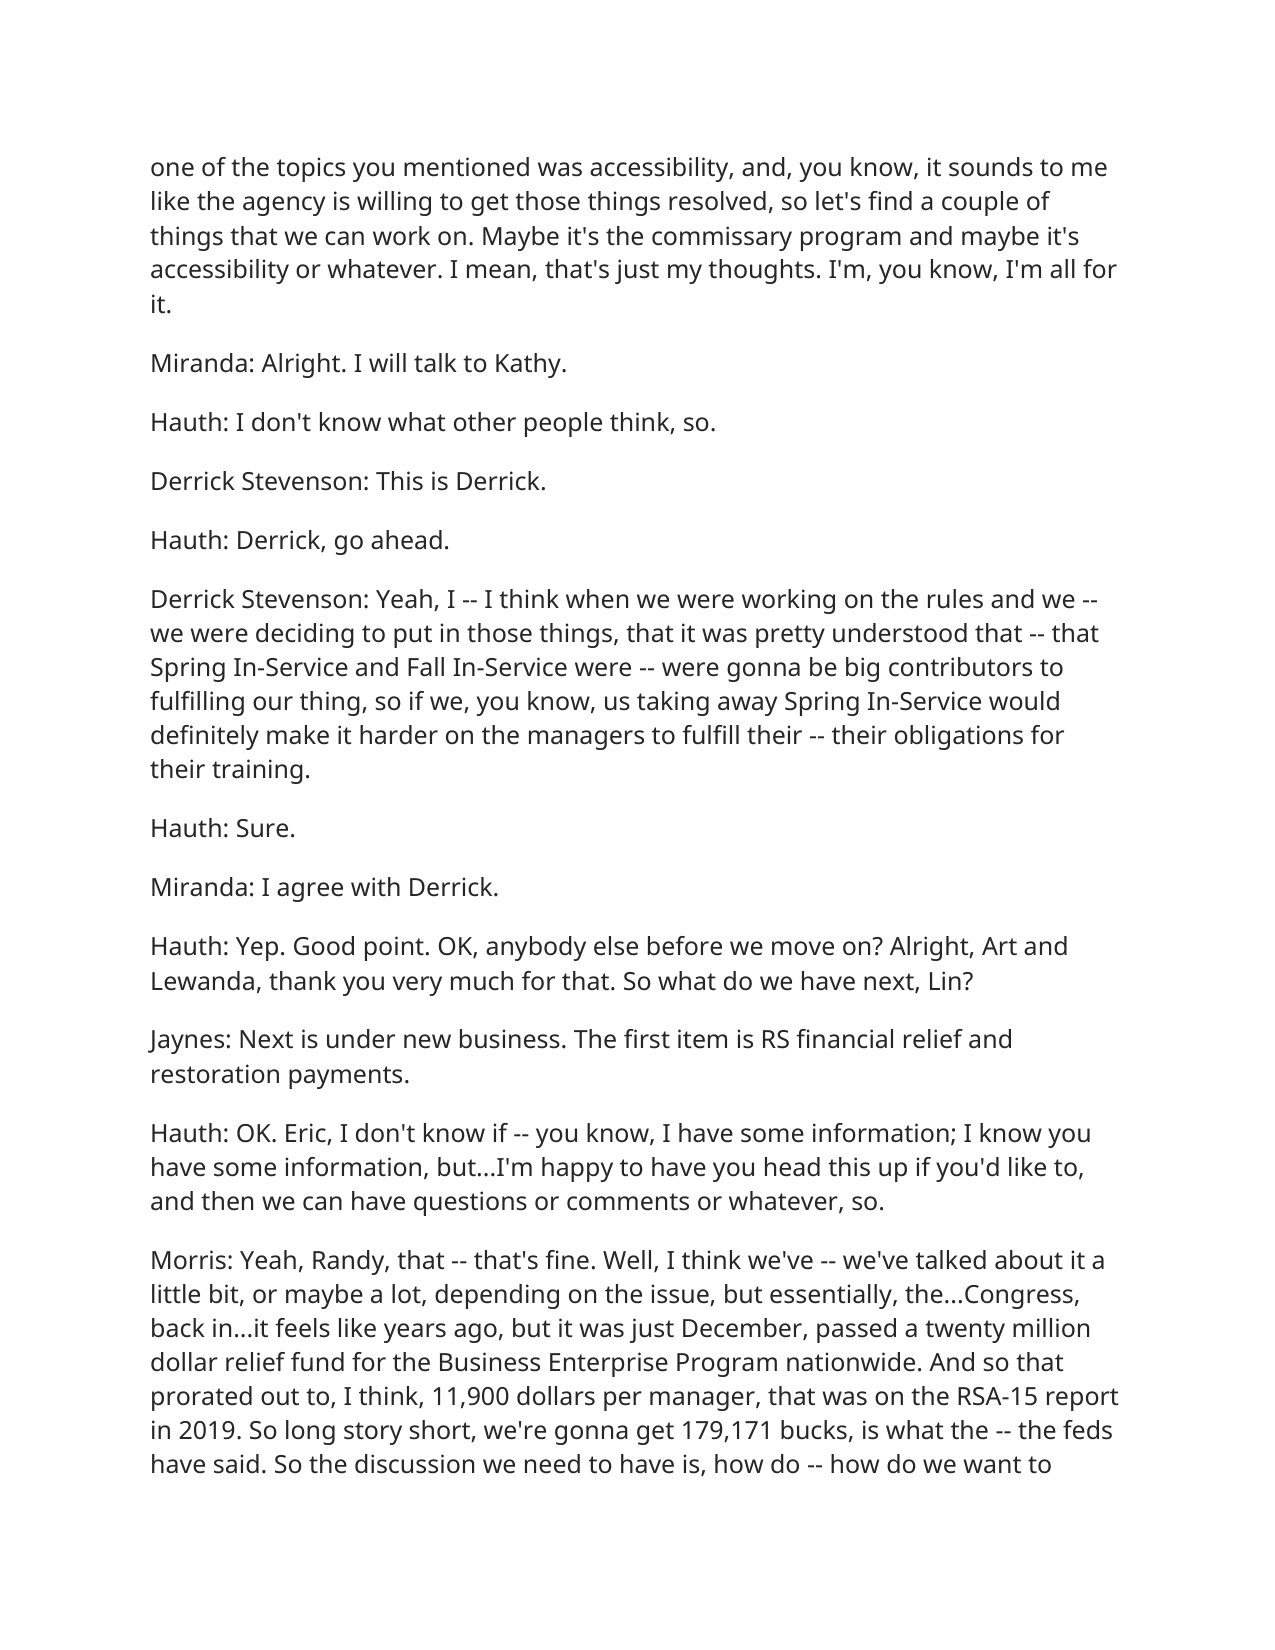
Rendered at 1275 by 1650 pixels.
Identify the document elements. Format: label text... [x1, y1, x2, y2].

text Hauth: I don't know what other people think, so. [150, 404, 1125, 438]
text Miranda: Alright. I will talk to Kathy. [150, 345, 1125, 379]
text Hauth: Sure. [150, 811, 1125, 845]
text Miranda: I agree with Derrick. [150, 870, 1125, 904]
text Hauth: OK. Eric, I don't know if -- you know, I have some information; I know you have some information, but...I'm happy to have you head this up if you'd like to, and then we can have questions or comments or whatever, so. [150, 1115, 1125, 1217]
text Jaynes: Next is under new business. The first item is RS financial relief and restoration payments. [150, 1022, 1125, 1090]
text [150, 150, 1125, 320]
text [150, 1242, 1125, 1481]
text Hauth: Yep. Good point. OK, anybody else before we move on? Alright, Art and Lewanda, thank you very much for that. So what do we have next, Lin? [150, 929, 1125, 997]
text Derrick Stevenson: Yeah, I -- I think when we were working on the rules and we -- we were deciding to put in those things, that it was pretty understood that -- that Spring In-Service and Fall In-Service were -- were gonna be big contributors to fulfilling our thing, so if we, you know, us taking away Spring In-Service would definitely make it harder on the managers to fulfill their -- their obligations for their training. [150, 582, 1125, 786]
text Derrick Stevenson: This is Derrick. [150, 463, 1125, 497]
text Hauth: Derrick, go ahead. [150, 522, 1125, 557]
